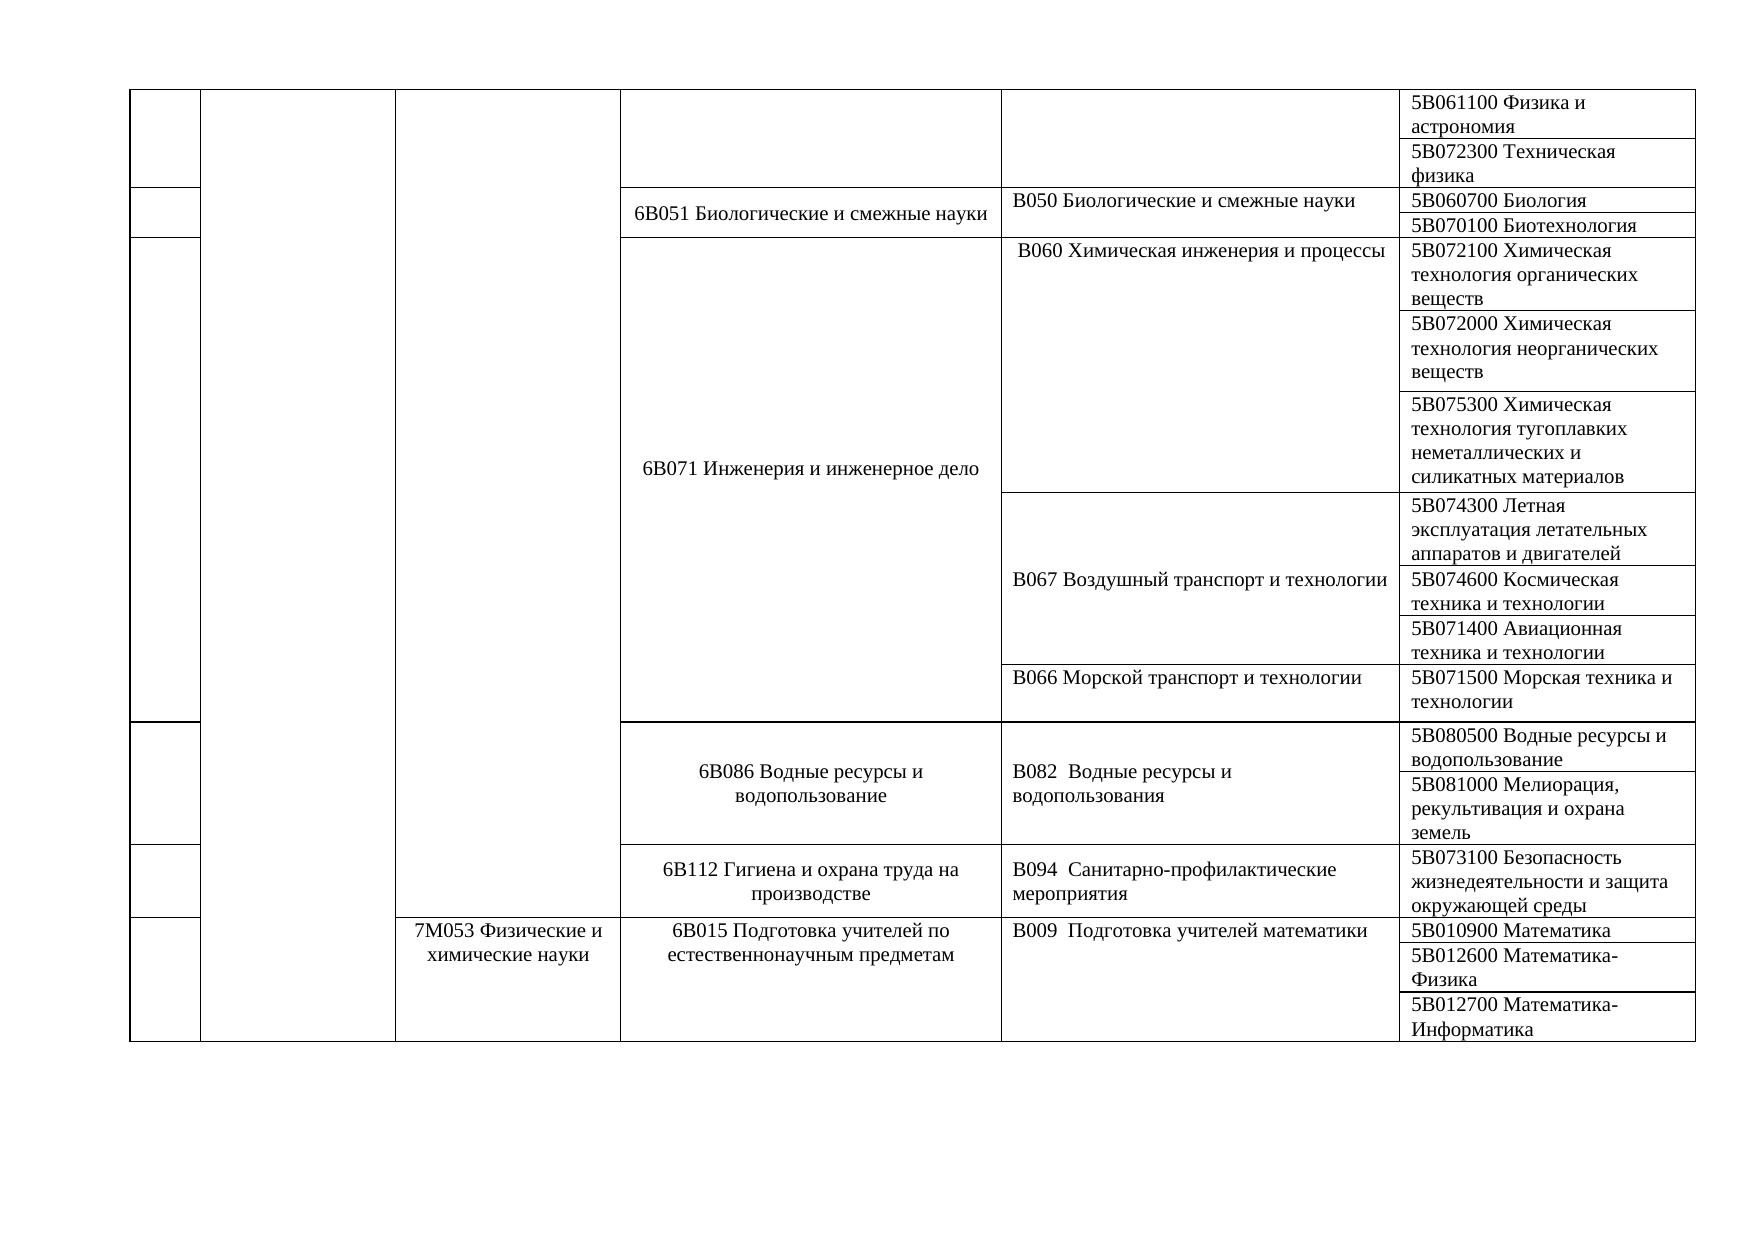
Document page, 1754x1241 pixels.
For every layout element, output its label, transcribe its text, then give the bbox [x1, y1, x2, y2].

table_cell 5В074600 Космическая техника и технологии [1400, 566, 1695, 614]
table_cell 5В061100 Физика и астрономия [1400, 90, 1695, 138]
table_cell [131, 845, 200, 917]
table_cell 5В071400 Авиационная техника и технологии [1400, 616, 1695, 664]
table_cell В066 Морской транспорт и технологии [1002, 665, 1399, 721]
table_cell В050 Биологические и смежные науки [1002, 188, 1399, 237]
table_cell 5В073100 Безопасность жизнедеятельности и защита окружающей среды [1400, 845, 1695, 917]
table_cell 6В015 Подготовка учителей по естественнонаучным предметам [621, 918, 1001, 1041]
table_cell 5В072100 Химическая технология органических веществ [1400, 238, 1695, 310]
table_cell В009 Подготовка учителей математики [1002, 918, 1399, 1041]
table_cell 7M053 Физические и химические науки [396, 918, 620, 1041]
table_cell В060 Химическая инженерия и процессы [1002, 238, 1399, 492]
table_cell 6В112 Гигиена и охрана труда на производстве [621, 845, 1001, 917]
table_cell [131, 188, 200, 237]
table_cell [131, 238, 200, 721]
table_cell 5В070100 Биотехнология [1400, 213, 1695, 237]
table_cell 5В081000 Мелиорация, рекультивация и охрана земель [1400, 772, 1695, 844]
table_cell В094 Санитарно-профилактические мероприятия [1002, 845, 1399, 917]
table_cell 5В012600 Математика-Физика [1400, 943, 1695, 991]
table_cell 6В086 Водные ресурсы и водопользование [621, 723, 1001, 844]
table_cell 6В051 Биологические и смежные науки [621, 188, 1001, 237]
table_cell 5В012700 Математика-Информатика [1400, 993, 1695, 1041]
table_cell 5В010900 Математика [1400, 918, 1695, 942]
table_cell 6B071 Инженерия и инженерное дело [621, 238, 1001, 721]
table_cell 5B074300 Летная эксплуатация летательных аппаратов и двигателей [1400, 493, 1695, 565]
table_cell 5В080500 Водные ресурсы и водопользование [1400, 723, 1695, 771]
table_cell 5В072000 Химическая технология неорганических веществ [1400, 311, 1695, 391]
table_cell В082 Водные ресурсы и водопользования [1002, 723, 1399, 844]
table_cell 5B071500 Морская техника и технологии [1400, 665, 1695, 721]
table_cell В067 Воздушный транспорт и технологии [1002, 493, 1399, 664]
table_cell [131, 918, 200, 1041]
table_cell [131, 723, 200, 844]
table_cell 5В072300 Техническая физика [1400, 139, 1695, 187]
table_cell 5В060700 Биология [1400, 188, 1695, 212]
table_cell 5В075300 Химическая технология тугоплавких неметаллических и силикатных материалов [1400, 392, 1695, 492]
